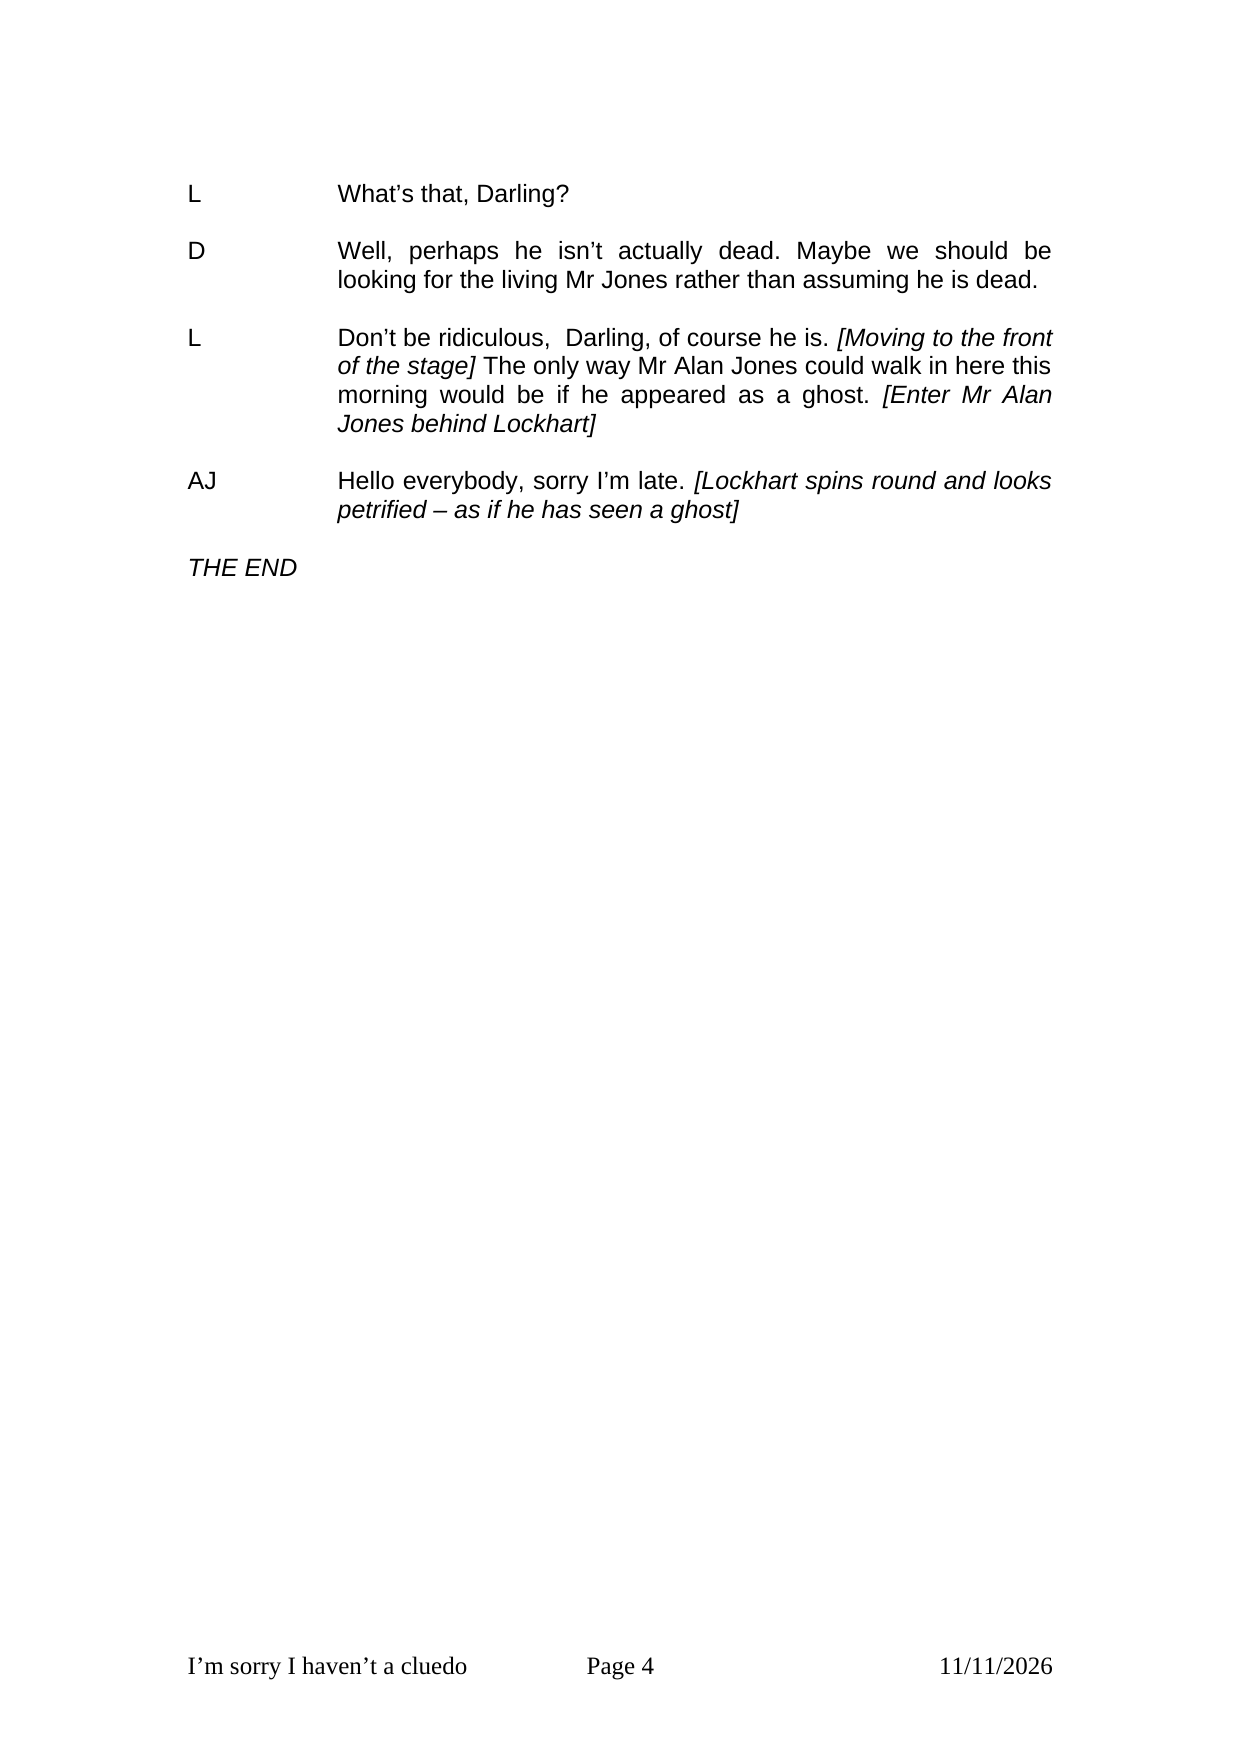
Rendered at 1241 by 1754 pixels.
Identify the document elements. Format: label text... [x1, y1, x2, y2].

text L What’s that, Darling? [187, 179, 1053, 207]
text D Well, perhaps he isn’t actually dead. Maybe we should be looking for the living Mr Jones rather than assuming he is dead. [187, 236, 1053, 294]
text AJ Hello everybody, sorry I’m late. [Lockhart spins round and looks petrified – as if he has seen a ghost] [187, 466, 1053, 524]
text THE END [187, 552, 1053, 581]
text L Don’t be ridiculous, Darling, of course he is. [Moving to the front of the stage] The only way Mr Alan Jones could walk in here this morning would be if he appeared as a ghost. [Enter Mr Alan Jones behind Lockhart] [187, 322, 1053, 437]
